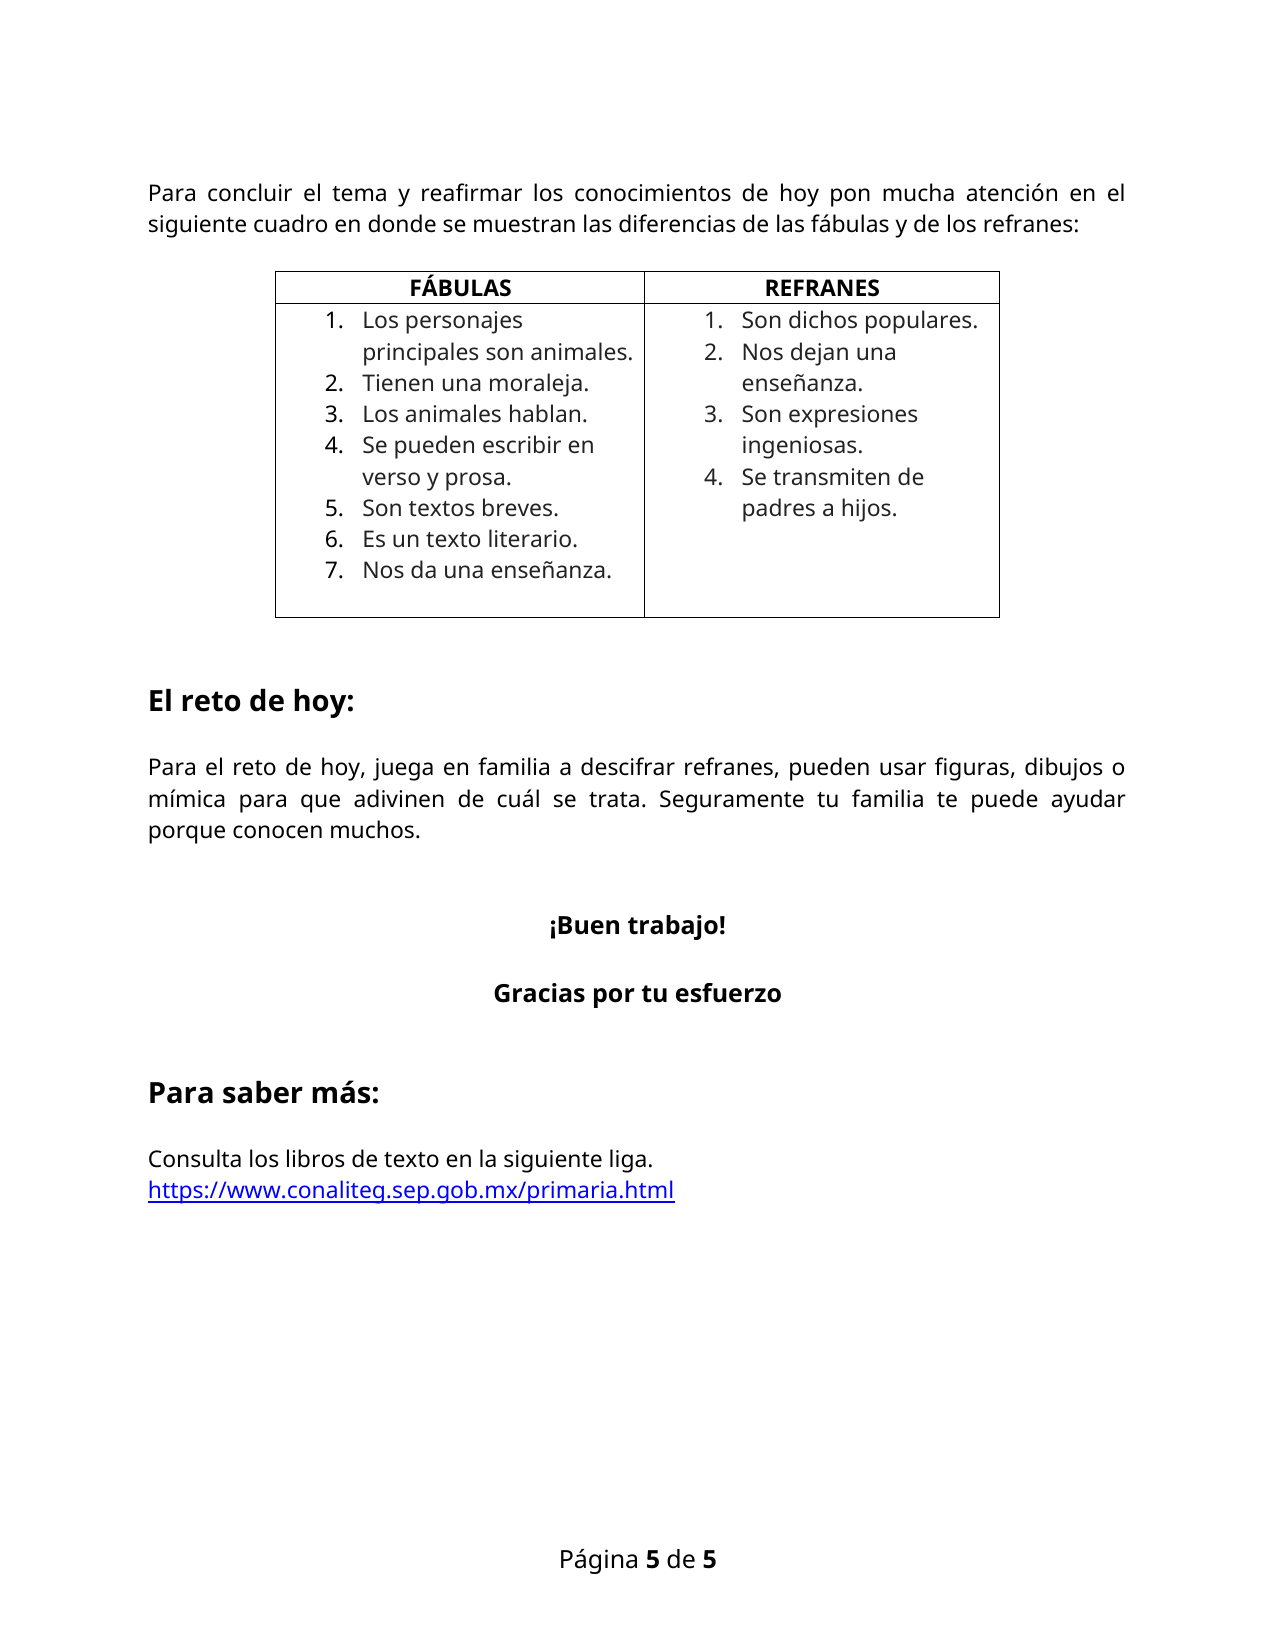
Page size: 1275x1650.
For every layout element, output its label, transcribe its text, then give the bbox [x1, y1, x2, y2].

text https://www.conaliteg.sep.gob.mx/primaria.html [148, 1174, 1127, 1206]
table_cell Son dichos populares. Nos dejan una enseñanza. Son expresiones ingeniosas. Se transmiten de padres a hijos. [645, 304, 999, 617]
text Para el reto de hoy, juega en familia a descifrar refranes, pueden usar figuras, dibujos o mímica para que adivinen de cuál se trata. Seguramente tu familia te puede ayudar porque conocen muchos. [148, 751, 1127, 845]
text Para saber más: [148, 1072, 1127, 1112]
text Gracias por tu esfuerzo [148, 976, 1127, 1010]
text Consulta los libros de texto en la siguiente liga. [148, 1143, 1127, 1174]
table_header FÁBULAS [276, 272, 644, 303]
table_cell Los personajes principales son animales. Tienen una moraleja. Los animales hablan. Se pueden escribir en verso y prosa. Son textos breves. Es un texto literario. Nos da una enseñanza. [276, 304, 644, 617]
text Para concluir el tema y reafirmar los conocimientos de hoy pon mucha atención en el siguiente cuadro en donde se muestran las diferencias de las fábulas y de los refranes: [148, 177, 1127, 240]
text ¡Buen trabajo! [148, 907, 1127, 942]
table_header REFRANES [645, 272, 999, 303]
text El reto de hoy: [148, 680, 1127, 720]
